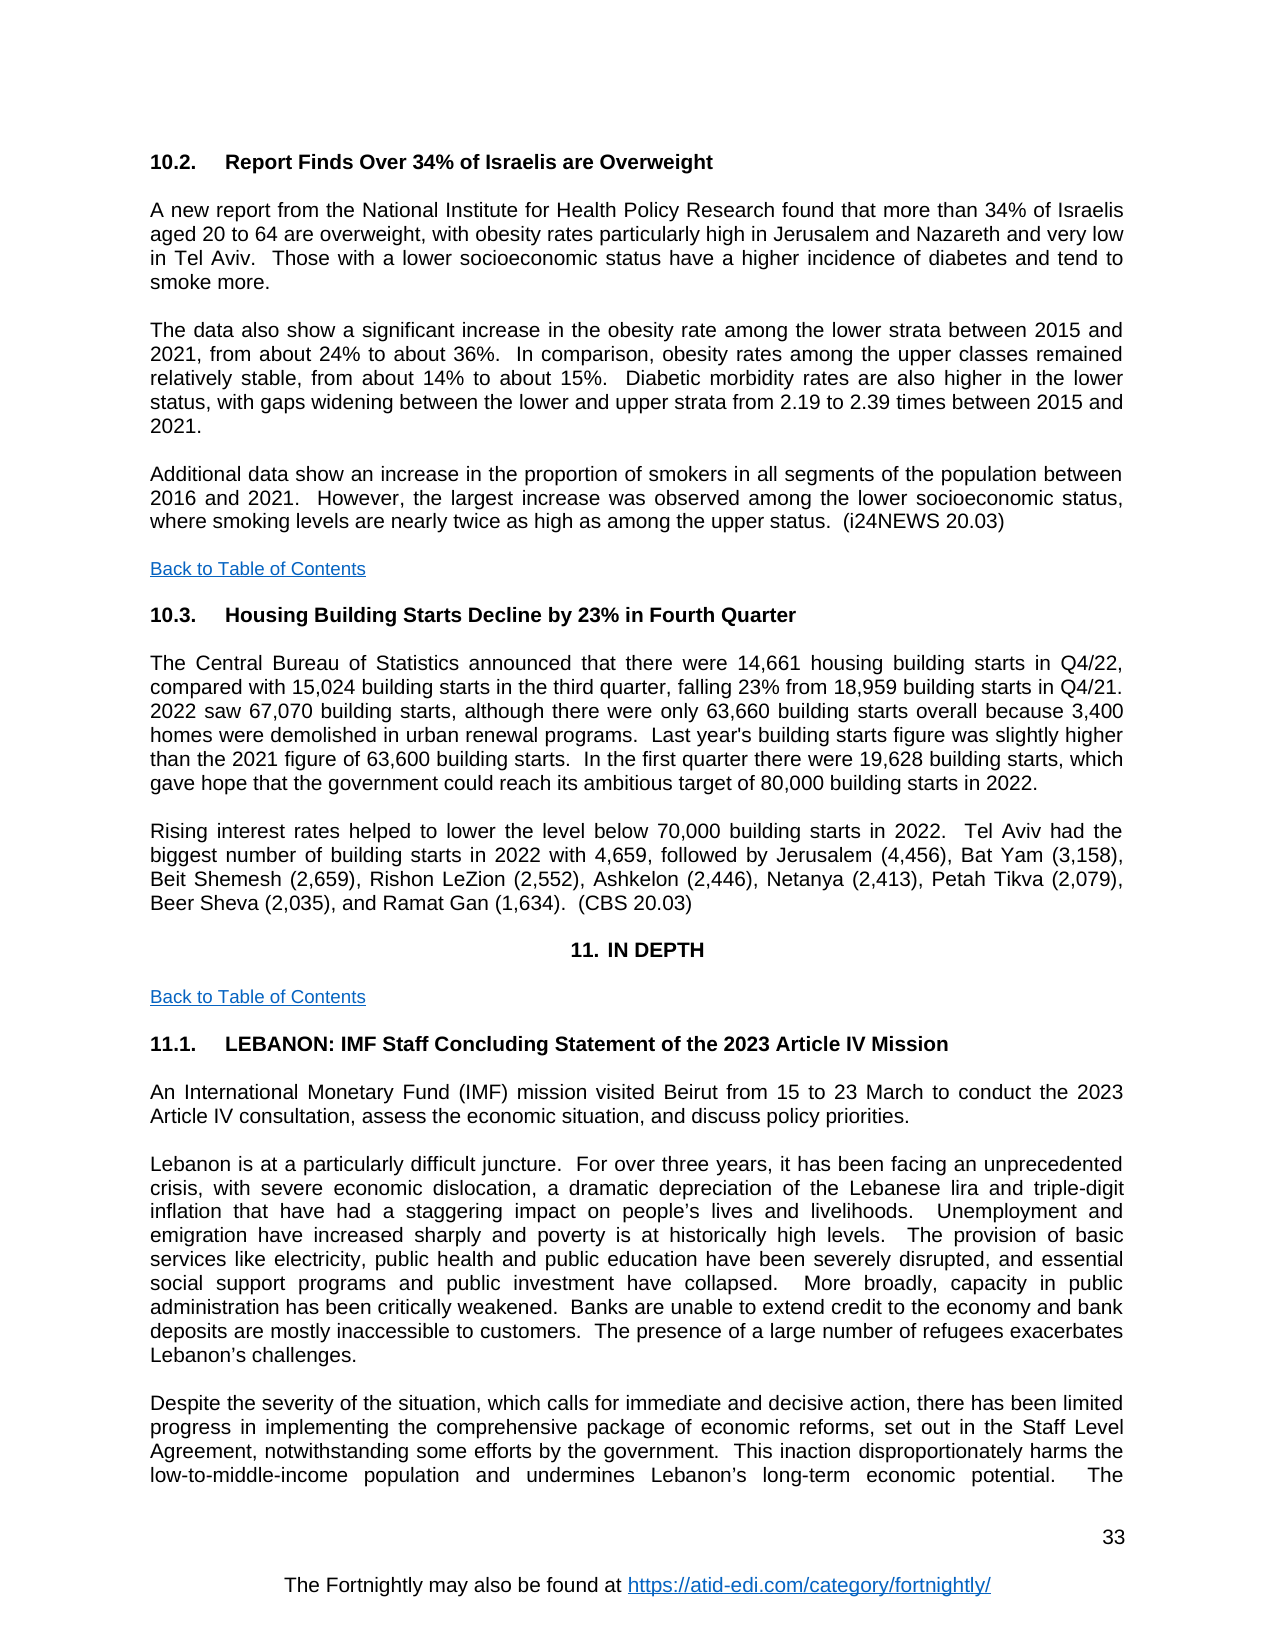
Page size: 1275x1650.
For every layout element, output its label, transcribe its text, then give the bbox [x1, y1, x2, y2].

text Additional data show an increase in the proportion of smokers in all segments of the population between 2016 and 2021. However, the largest increase was observed among the lower socioeconomic status, where smoking levels are nearly twice as high as among the upper status. (i24NEWS 20.03) [150, 461, 1125, 533]
text Housing Building Starts Decline by 23% in Fourth Quarter [150, 603, 1125, 627]
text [150, 1391, 1125, 1487]
text Rising interest rates helped to lower the level below 70,000 building starts in 2022. Tel Aviv had the biggest number of building starts in 2022 with 4,659, followed by Jerusalem (4,456), Bat Yam (3,158), Beit Shemesh (2,659), Rishon LeZion (2,552), Ashkelon (2,446), Netanya (2,413), Petah Tikva (2,079), Beer Sheva (2,035), and Ramat Gan (1,634). (CBS 20.03) [150, 818, 1125, 914]
text Lebanon is at a particularly difficult juncture. For over three years, it has been facing an unprecedented crisis, with severe economic dislocation, a dramatic depreciation of the Lebanese lira and triple-digit inflation that have had a staggering impact on people’s lives and livelihoods. Unemployment and emigration have increased sharply and poverty is at historically high levels. The provision of basic services like electricity, public health and public education have been severely disrupted, and essential social support programs and public investment have collapsed. More broadly, capacity in public administration has been critically weakened. Banks are unable to extend credit to the economy and bank deposits are mostly inaccessible to customers. The presence of a large number of refugees exacerbates Lebanon’s challenges. [150, 1151, 1125, 1367]
text Back to Table of Contents [150, 986, 1125, 1008]
text LEBANON: IMF Staff Concluding Statement of the 2023 Article IV Mission [150, 1032, 1125, 1056]
text A new report from the National Institute for Health Policy Research found that more than 34% of Israelis aged 20 to 64 are overweight, with obesity rates particularly high in Jerusalem and Nazareth and very low in Tel Aviv. Those with a lower socioeconomic status have a higher incidence of diabetes and tend to smoke more. [150, 198, 1125, 294]
text The data also show a significant increase in the obesity rate among the lower strata between 2015 and 2021, from about 24% to about 36%. In comparison, obesity rates among the upper classes remained relatively stable, from about 14% to about 15%. Diabetic morbidity rates are also higher in the lower status, with gaps widening between the lower and upper strata from 2.19 to 2.39 times between 2015 and 2021. [150, 318, 1125, 437]
text An International Monetary Fund (IMF) mission visited Beirut from 15 to 23 March to conduct the 2023 Article IV consultation, assess the economic situation, and discuss policy priorities. [150, 1079, 1125, 1127]
text IN DEPTH [150, 938, 1125, 962]
text Report Finds Over 34% of Israelis are Overweight [150, 150, 1125, 174]
text Back to Table of Contents [150, 557, 1125, 579]
text The Central Bureau of Statistics announced that there were 14,661 housing building starts in Q4/22, compared with 15,024 building starts in the third quarter, falling 23% from 18,959 building starts in Q4/21. 2022 saw 67,070 building starts, although there were only 63,660 building starts overall because 3,400 homes were demolished in urban renewal programs. Last year's building starts figure was slightly higher than the 2021 figure of 63,600 building starts. In the first quarter there were 19,628 building starts, which gave hope that the government could reach its ambitious target of 80,000 building starts in 2022. [150, 651, 1125, 794]
